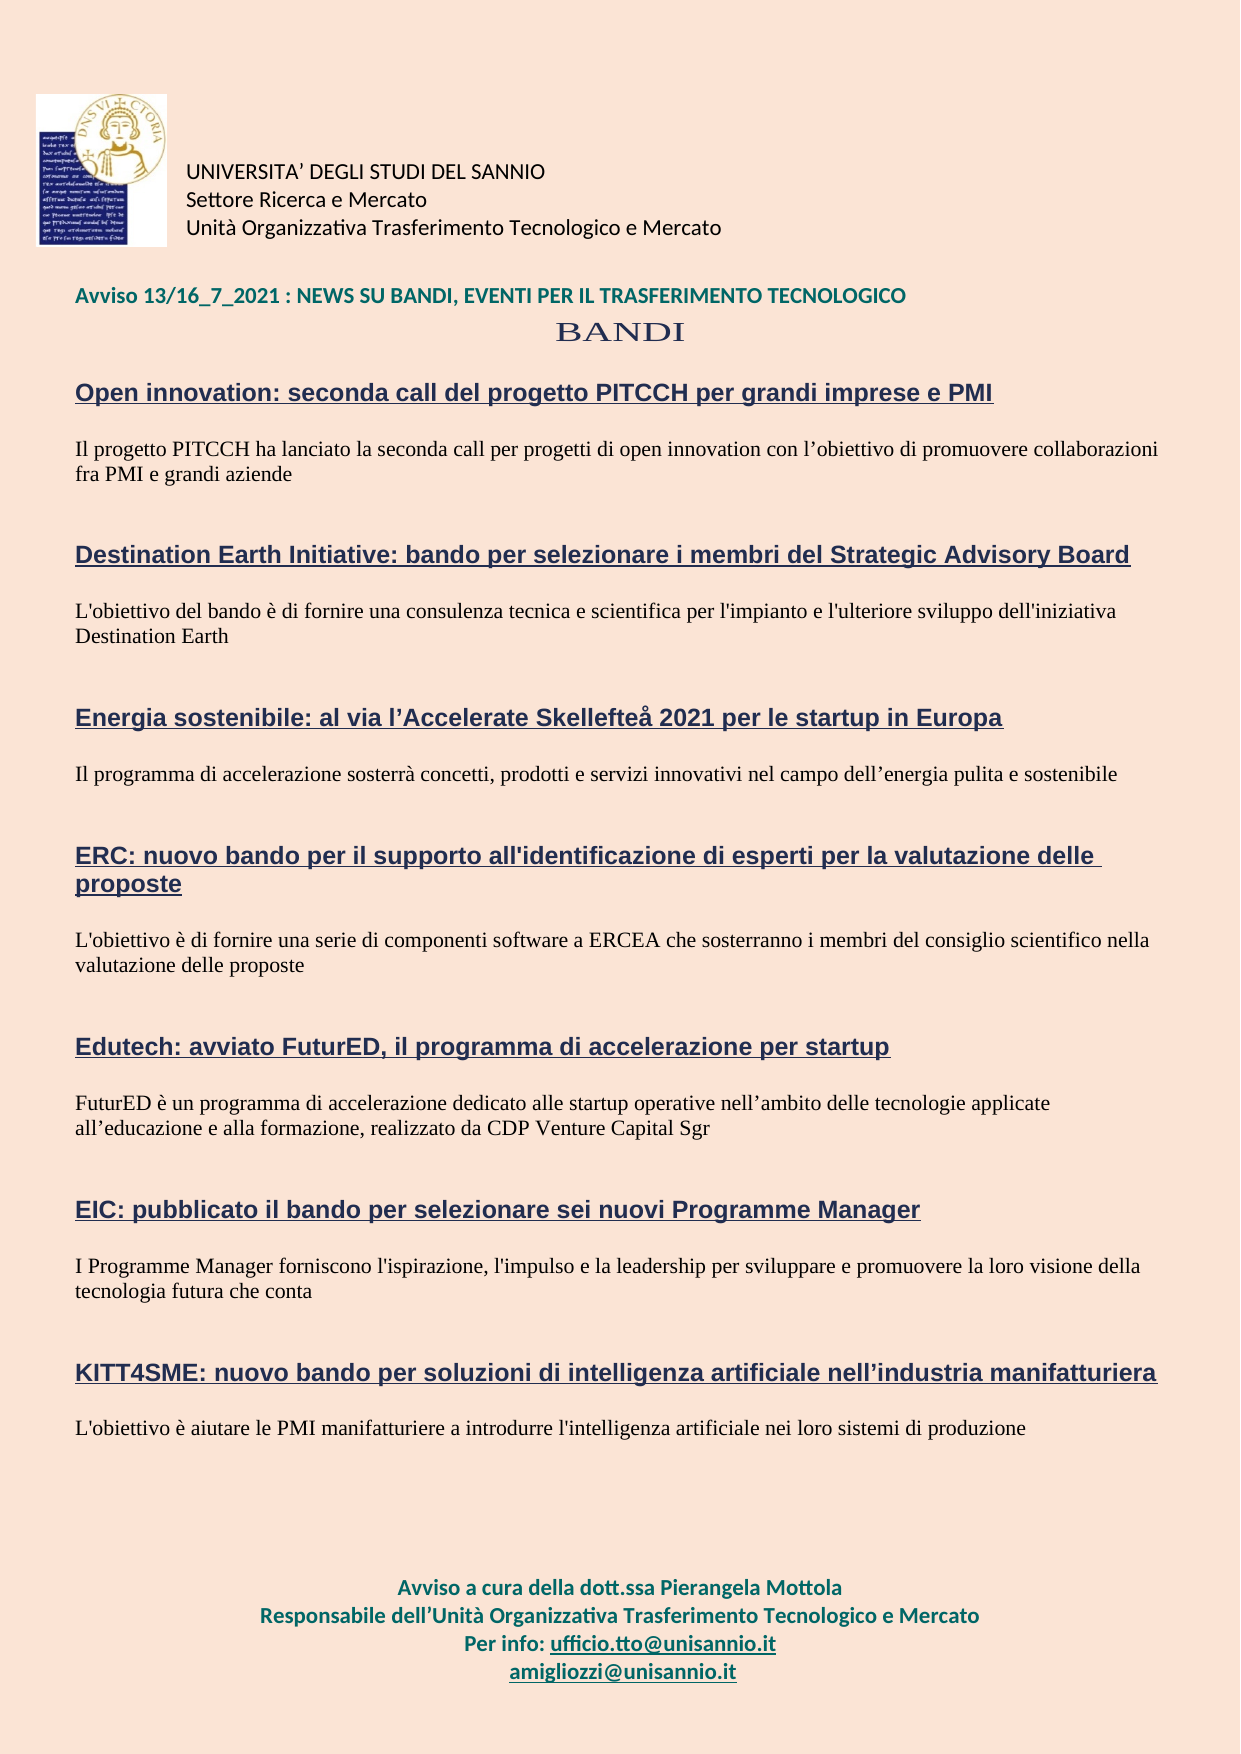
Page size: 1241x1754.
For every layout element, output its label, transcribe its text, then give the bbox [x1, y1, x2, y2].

text L'obiettivo è di fornire una serie di componenti software a ERCEA che sosterranno i membri del consiglio scientifico nella valutazione delle proposte [75, 927, 1165, 978]
text Il progetto PITCCH ha lanciato la seconda call per progetti di open innovation con l’obiettivo di promuovere collaborazioni fra PMI e grandi aziende [75, 436, 1165, 486]
text Il programma di accelerazione sosterrà concetti, prodotti e servizi innovativi nel campo dell’energia pulita e sostenibile [75, 761, 1165, 786]
subtitle Edutech: avviato FuturED, il programma di accelerazione per startup [75, 1032, 1165, 1061]
text FuturED è un programma di accelerazione dedicato alle startup operative nell’ambito delle tecnologie applicate all’educazione e alla formazione, realizzato da CDP Venture Capital Sgr [75, 1090, 1165, 1140]
text I Programme Manager forniscono l'ispirazione, l'impulso e la leadership per sviluppare e promuovere la loro visione della tecnologia futura che conta [75, 1253, 1165, 1303]
text L'obiettivo del bando è di fornire una consulenza tecnica e scientifica per l'impianto e l'ulteriore sviluppo dell'iniziativa Destination Earth [75, 598, 1165, 649]
subtitle Energia sostenibile: al via l’Accelerate Skellefteå 2021 per le startup in Europa [75, 703, 1165, 732]
subtitle Destination Earth Initiative: bando per selezionare i membri del Strategic Advisory Board [75, 540, 1165, 569]
subtitle Open innovation: seconda call del progetto PITCCH per grandi imprese e PMI [75, 378, 1165, 406]
subtitle ERC: nuovo bando per il supporto all'identificazione di esperti per la valutazione delle proposte [75, 841, 1165, 898]
subtitle EIC: pubblicato il bando per selezionare sei nuovi Programme Manager [75, 1195, 1165, 1223]
text Settore Ricerca e Mercato [167, 185, 1165, 213]
subtitle KITT4SME: nuovo bando per soluzioni di intelligenza artificiale nell’industria manifatturiera [75, 1357, 1165, 1386]
text Unità Organizzativa Trasferimento Tecnologico e Mercato [167, 213, 1165, 241]
text Avviso 13/16_7_2021 : NEWS SU BANDI, EVENTI PER IL TRASFERIMENTO TECNOLOGICO [75, 281, 1165, 309]
picture [35, 94, 167, 247]
text L'obiettivo è aiutare le PMI manifatturiere a introdurre l'intelligenza artificiale nei loro sistemi di produzione [75, 1415, 1165, 1441]
text UNIVERSITA’ DEGLI STUDI DEL SANNIO [167, 157, 1165, 185]
subtitle bandi [75, 309, 1165, 349]
